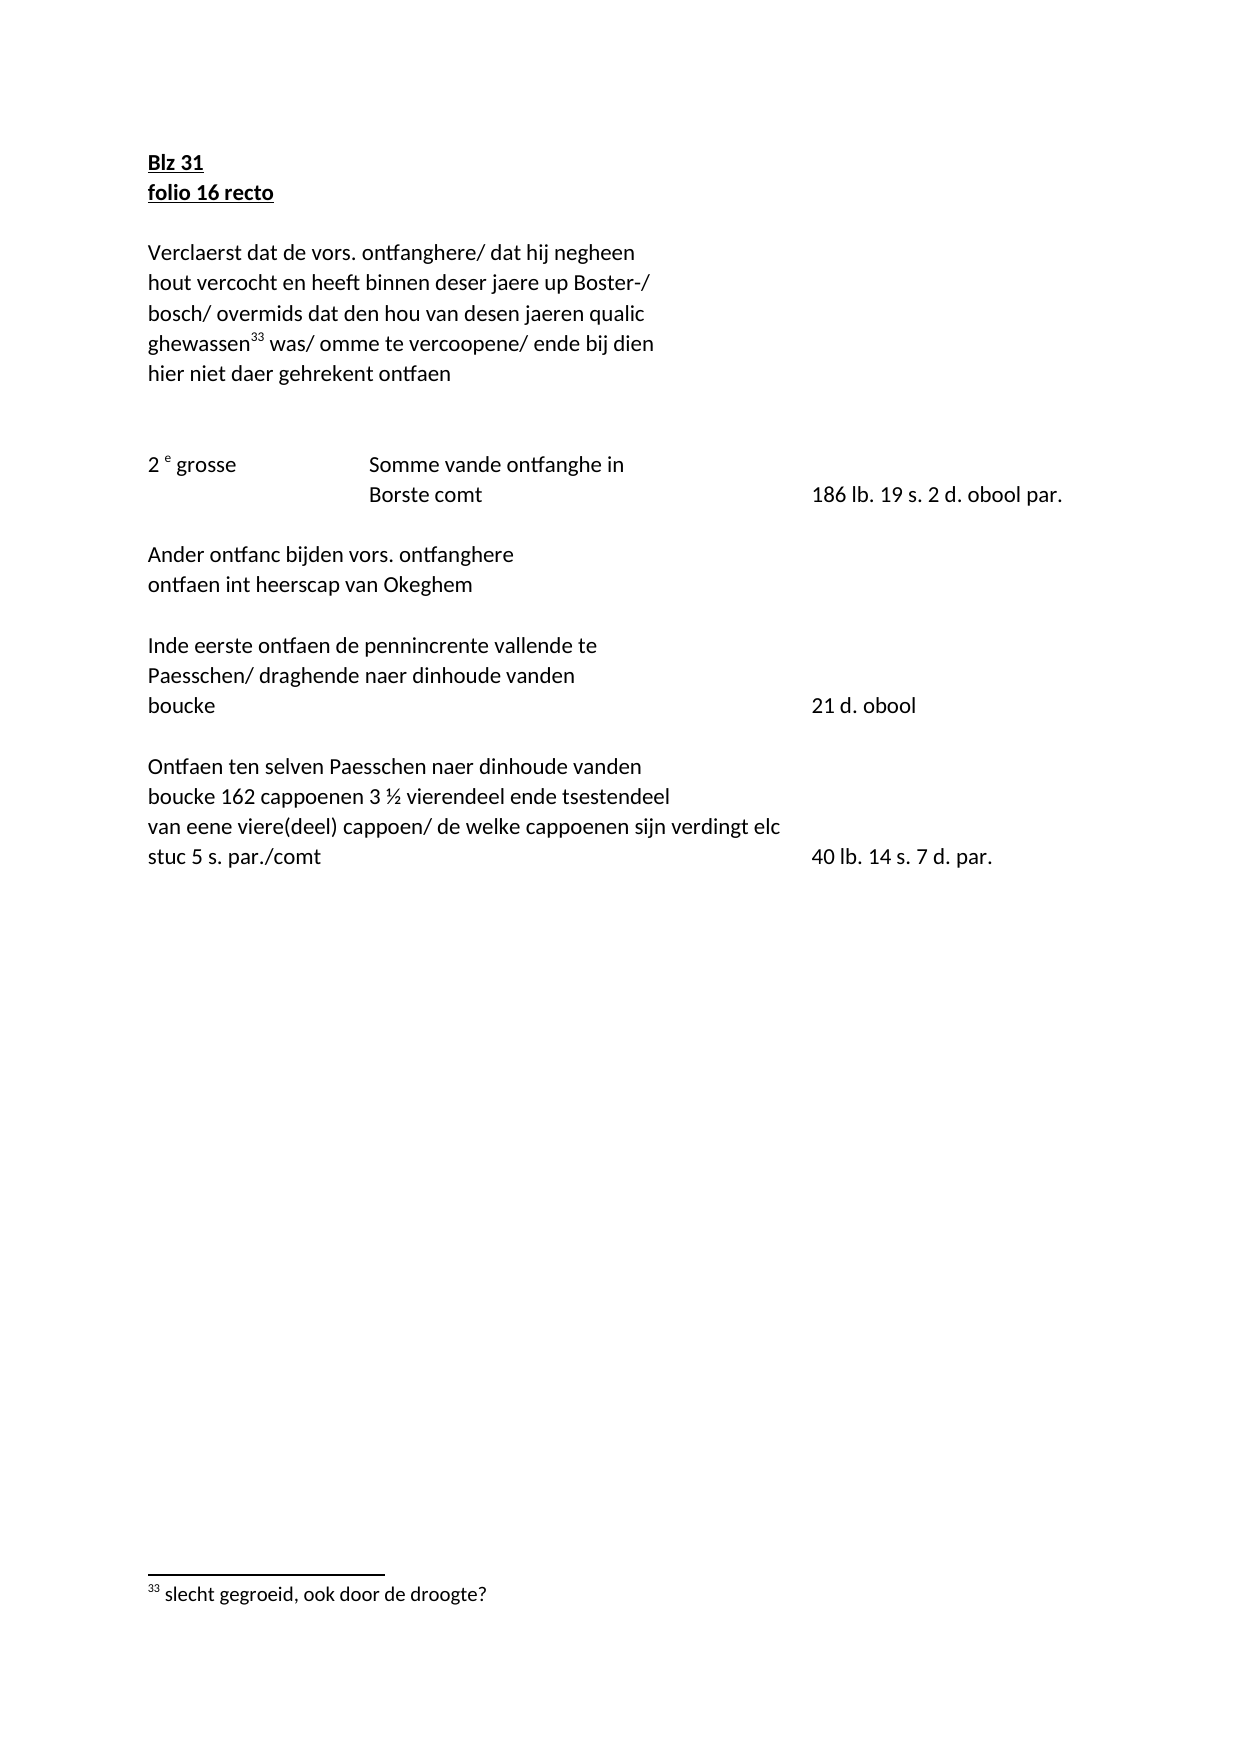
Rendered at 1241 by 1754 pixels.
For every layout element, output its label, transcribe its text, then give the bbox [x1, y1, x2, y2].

text 2 e grosse Somme vande ontfanghe in [148, 450, 1093, 478]
text van eene viere(deel) cappoen/ de welke cappoenen sijn verdingt elc [148, 812, 1093, 840]
text boucke 21 d. obool [148, 691, 1093, 719]
text Ander ontfanc bijden vors. ontfanghere [148, 540, 1093, 568]
text ghewassen was/ omme te vercoopene/ ende bij dien [148, 329, 1093, 357]
text ontfaen int heerscap van Okeghem [148, 571, 1093, 598]
text Borste comt 186 lb. 19 s. 2 d. obool par. [148, 480, 1093, 508]
text Inde eerste ontfaen de pennincrente vallende te [148, 631, 1093, 659]
text Paesschen/ draghende naer dinhoude vanden [148, 661, 1093, 689]
text boucke 162 cappoenen 3 ½ vierendeel ende tsestendeel [148, 782, 1093, 810]
text Blz 31 [148, 148, 1093, 176]
text bosch/ overmids dat den hou van desen jaeren qualic [148, 299, 1093, 327]
text hout vercocht en heeft binnen deser jaere up Boster-/ [148, 268, 1093, 296]
text folio 16 recto [148, 178, 1093, 206]
text Ontfaen ten selven Paesschen naer dinhoude vanden [148, 752, 1093, 780]
text Verclaerst dat de vors. ontfanghere/ dat hij negheen [148, 238, 1093, 266]
text hier niet daer gehrekent ontfaen [148, 359, 1093, 387]
text stuc 5 s. par./comt 40 lb. 14 s. 7 d. par. [148, 842, 1093, 870]
